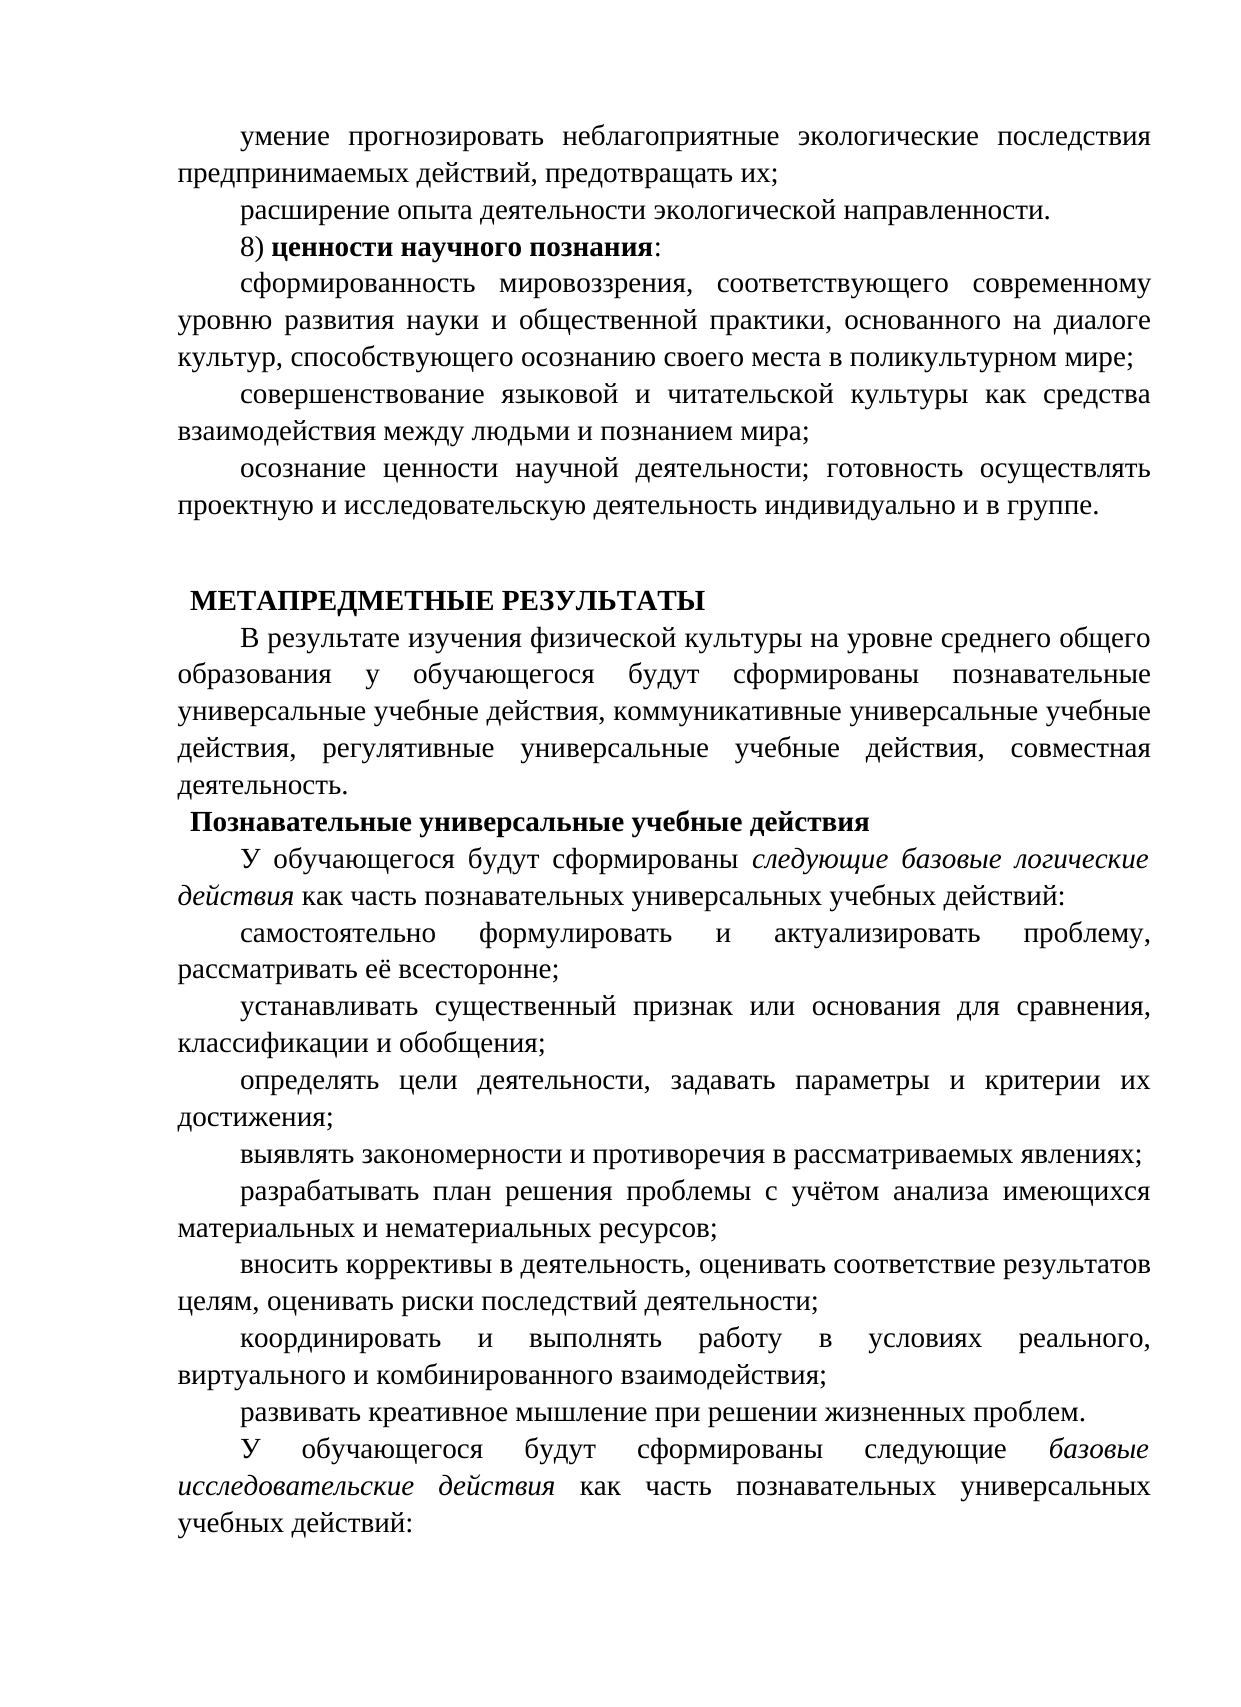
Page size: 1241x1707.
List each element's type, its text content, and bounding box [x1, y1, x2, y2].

text расширение опыта деятельности экологической направленности. [177, 192, 1152, 225]
text вносить коррективы в деятельность, оценивать соответствие результатов целям, оценивать риски последствий деятельности; [177, 1247, 1152, 1317]
text В результате изучения физической культуры на уровне среднего общего образования у обучающегося будут сформированы познавательные универсальные учебные действия, коммуникативные универсальные учебные действия, регулятивные универсальные учебные действия, совместная деятельность. [177, 620, 1152, 801]
text определять цели деятельности, задавать параметры и критерии их достижения; [177, 1062, 1152, 1133]
text совершенствование языковой и читательской культуры как средства взаимодействия между людьми и познанием мира; [177, 376, 1152, 447]
text развивать креативное мышление при решении жизненных проблем. [177, 1394, 1152, 1428]
text У обучающегося будут сформированы следующие базовые исследовательские действия как часть познавательных универсальных учебных действий: [177, 1431, 1152, 1538]
text координировать и выполнять работу в условиях реального, виртуального и комбинированного взаимодействия; [177, 1320, 1152, 1391]
text МЕТАПРЕДМЕТНЫЕ РЕЗУЛЬТАТЫ [190, 583, 1152, 616]
text У обучающегося будут сформированы следующие базовые логические действия как часть познавательных универсальных учебных действий: [177, 841, 1152, 911]
text выявлять закономерности и противоречия в рассматриваемых явлениях; [177, 1136, 1152, 1169]
text устанавливать существенный признак или основания для сравнения, классификации и обобщения; [177, 988, 1152, 1059]
text разрабатывать план решения проблемы с учётом анализа имеющихся материальных и нематериальных ресурсов; [177, 1173, 1152, 1243]
text сформированность мировоззрения, соответствующего современному уровню развития науки и общественной практики, основанного на диалоге культур, способствующего осознанию своего места в поликультурном мире; [177, 266, 1152, 373]
text Познавательные универсальные учебные действия [190, 804, 1152, 838]
text умение прогнозировать неблагоприятные экологические последствия предпринимаемых действий, предотвращать их; [177, 118, 1152, 188]
text самостоятельно формулировать и актуализировать проблему, рассматривать её всесторонне; [177, 915, 1152, 985]
text осознание ценности научной деятельности; готовность осуществлять проектную и исследовательскую деятельность индивидуально и в группе. [177, 450, 1152, 520]
text 8) ценности научного познания: [177, 229, 1152, 262]
